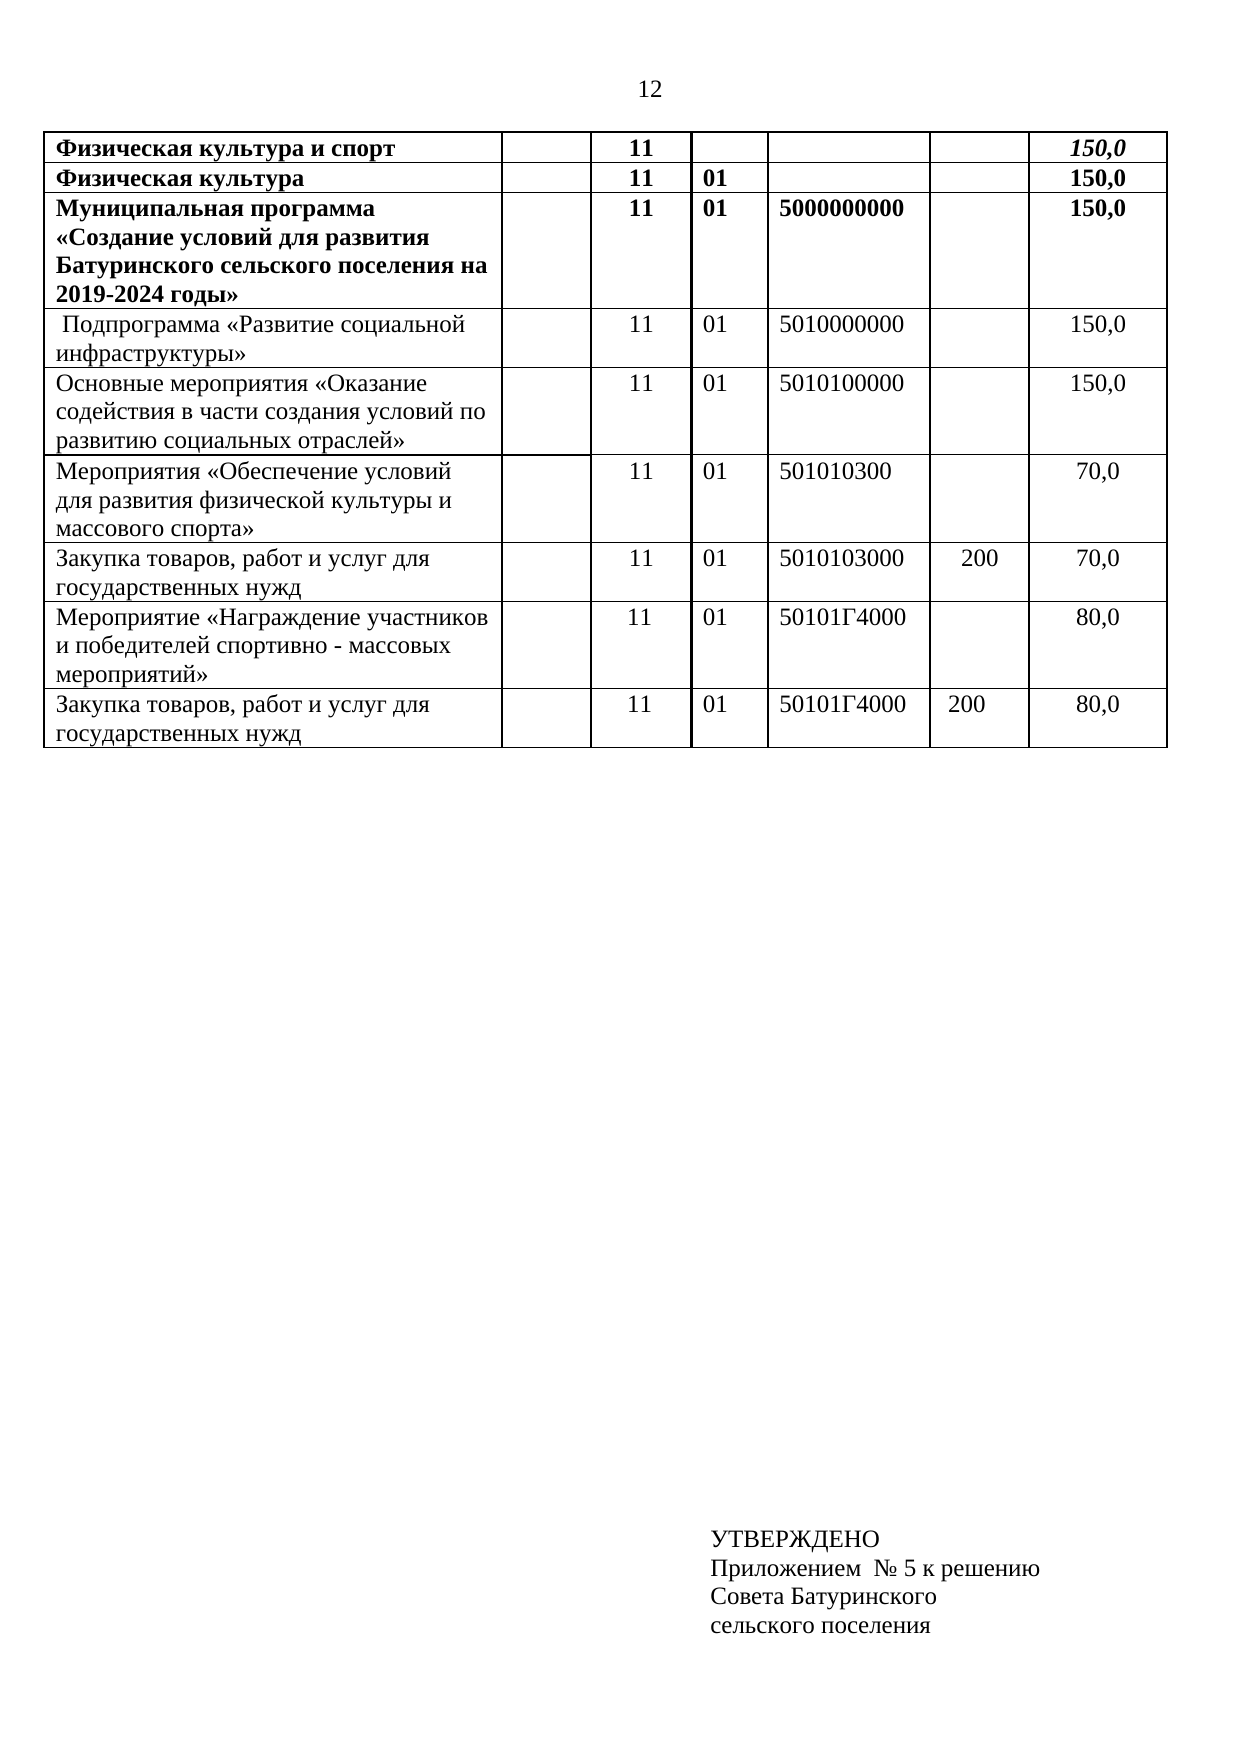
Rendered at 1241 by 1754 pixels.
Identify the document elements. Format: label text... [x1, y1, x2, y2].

text Совета Батуринского [148, 1581, 1152, 1610]
table_cell 11 [592, 455, 690, 542]
table_cell 11 [592, 689, 690, 747]
table_cell 5000000000 [769, 193, 929, 308]
table_cell 200 [931, 689, 1028, 747]
table_cell [693, 133, 767, 162]
table_cell 11 [592, 543, 690, 601]
table_cell 70,0 [1030, 543, 1166, 601]
table_cell [931, 163, 1028, 192]
table_cell 01 [693, 368, 767, 454]
table_cell 150,0 [1030, 163, 1166, 192]
table_cell 01 [693, 163, 767, 192]
table_cell 11 [592, 133, 690, 162]
table_cell 11 [592, 193, 690, 308]
table_cell Физическая культура и спорт [45, 133, 501, 162]
table_cell 501010300 [769, 455, 929, 542]
table_cell Основные мероприятия «Оказание содействия в части создания условий по развитию социальных отраслей» [45, 368, 501, 454]
table_cell 01 [693, 455, 767, 542]
table_cell 01 [693, 309, 767, 367]
table_cell [931, 309, 1028, 367]
table_cell [931, 133, 1028, 162]
table_cell [931, 602, 1028, 688]
table_cell [931, 193, 1028, 308]
text УТВЕРЖДЕНО [148, 1524, 1152, 1553]
table_cell 50101Г4000 [769, 602, 929, 688]
table_cell [503, 163, 590, 192]
table_cell [503, 456, 590, 542]
table_cell Мероприятие «Награждение участников и победителей спортивно - массовых мероприятий» [45, 602, 501, 688]
table_cell 11 [592, 163, 690, 192]
table_cell Закупка товаров, работ и услуг для государственных нужд [45, 543, 501, 601]
table_cell 01 [693, 689, 767, 747]
table_cell [503, 368, 590, 454]
table_cell Физическая культура [45, 163, 501, 192]
table_cell 11 [592, 309, 690, 367]
table_cell 200 [931, 543, 1028, 601]
table_cell 80,0 [1030, 602, 1166, 688]
table_cell Муниципальная программа «Создание условий для развития Батуринского сельского поселения на 2019-2024 годы» [45, 193, 501, 308]
table_cell [503, 602, 590, 688]
table_cell [503, 309, 590, 367]
table_cell Мероприятия «Обеспечение условий для развития физической культуры и массового спорта» [45, 456, 501, 542]
table_cell [503, 543, 590, 601]
table_cell [503, 193, 590, 308]
table_cell 150,0 [1030, 133, 1166, 162]
table_cell 150,0 [1030, 368, 1166, 454]
table_cell 11 [592, 602, 690, 688]
table_cell [503, 689, 590, 747]
text сельского поселения [148, 1610, 1152, 1639]
table_cell 70,0 [1030, 455, 1166, 542]
text Приложением № 5 к решению [148, 1553, 1152, 1581]
table_cell [931, 368, 1028, 454]
table_cell 01 [693, 193, 767, 308]
table_cell Подпрограмма «Развитие социальной инфраструктуры» [45, 309, 501, 367]
table_cell 80,0 [1030, 689, 1166, 747]
table_cell [503, 133, 590, 162]
table_cell 5010100000 [769, 368, 929, 454]
table_cell 01 [693, 543, 767, 601]
table_cell 50101Г4000 [769, 689, 929, 747]
table_cell [769, 133, 929, 162]
table_cell 01 [693, 602, 767, 688]
table_cell 5010000000 [769, 309, 929, 367]
table_cell [931, 455, 1028, 542]
table_cell 5010103000 [769, 543, 929, 601]
table_cell 150,0 [1030, 309, 1166, 367]
table_cell 11 [592, 368, 690, 454]
table_cell 150,0 [1030, 193, 1166, 308]
table_cell Закупка товаров, работ и услуг для государственных нужд [45, 689, 501, 747]
table_cell [769, 163, 929, 192]
